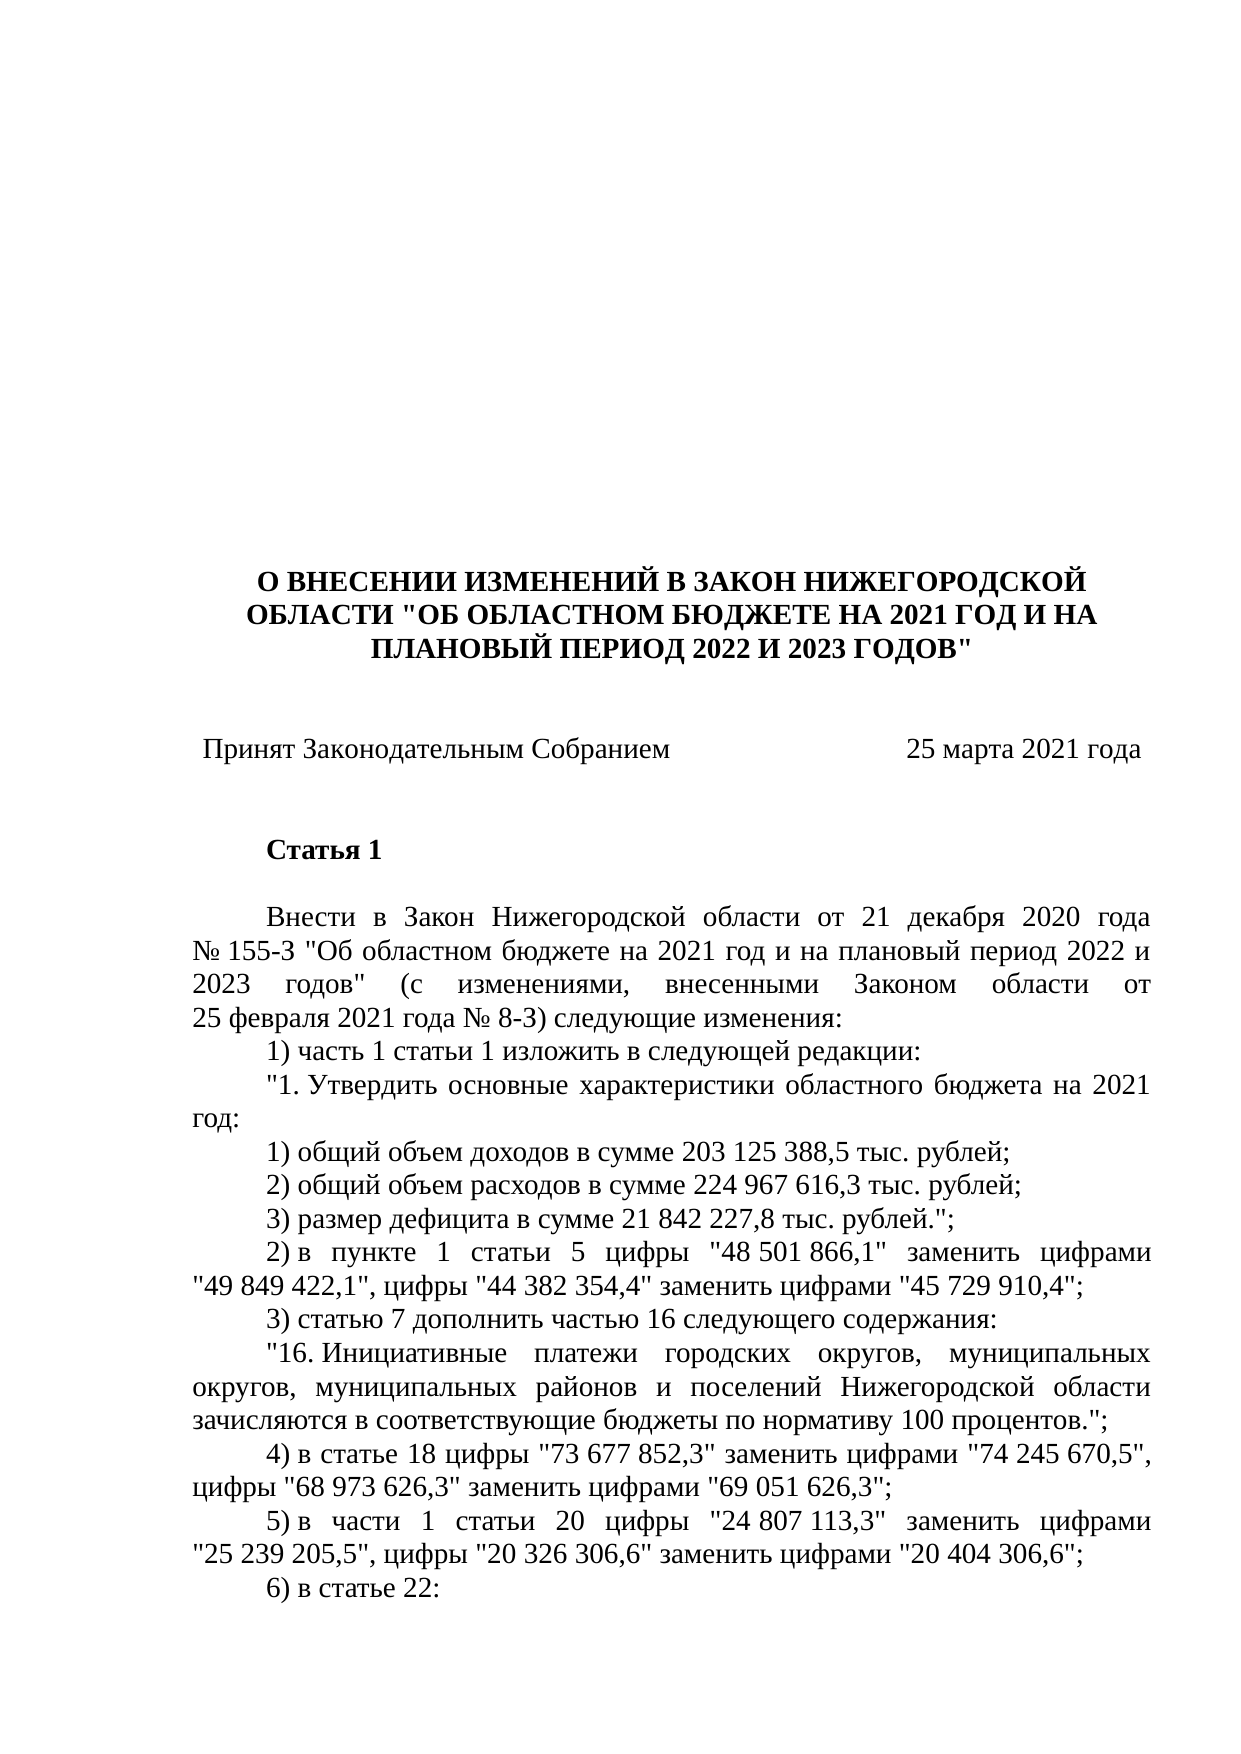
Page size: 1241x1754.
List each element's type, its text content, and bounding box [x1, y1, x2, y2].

text Внести в Закон Нижегородской области от 21 декабря 2020 года № 155-З "Об областном бюджете на 2021 год и на плановый период 2022 и 2023 годов" (с изменениями, внесенными Законом области от 25 февраля 2021 года № 8-З) следующие изменения: [192, 899, 1152, 1033]
text 1) часть 1 статьи 1 изложить в следующей редакции: [192, 1033, 1152, 1067]
text "16. Инициативные платежи городских округов, муниципальных округов, муниципальных районов и поселений Нижегородской области зачисляются в соответствующие бюджеты по нормативу 100 процентов."; [192, 1335, 1152, 1436]
text 6) в статье 22: [192, 1570, 1152, 1603]
table_header О ВНЕСЕНИИ ИЗМЕНЕНИЙ В ЗАКОН НИЖЕГОРОДСКОЙ ОБЛАСТИ "ОБ ОБЛАСТНОМ БЮДЖЕТЕ НА 2021 ГОД И НА ПЛАНОВЫЙ ПЕРИОД 2022 и 2023 ГОДОВ" [199, 564, 1144, 664]
text 4) в статье 18 цифры "73 677 852,3" заменить цифрами "74 245 670,5", цифры "68 973 626,3" заменить цифрами "69 051 626,3"; [192, 1436, 1152, 1503]
text 3) размер дефицита в сумме 21 842 227,8 тыс. рублей."; [192, 1201, 1152, 1234]
table_header 25 марта 2021 года [719, 731, 1147, 765]
text "1. Утвердить основные характеристики областного бюджета на 2021 год: [192, 1067, 1152, 1134]
text Статья 1 [192, 832, 1152, 866]
table_header Принят Законодательным Собранием [196, 731, 719, 765]
text 5) в части 1 статьи 20 цифры "24 807 113,3" заменить цифрами "25 239 205,5", цифры "20 326 306,6" заменить цифрами "20 404 306,6"; [192, 1503, 1152, 1570]
text 2) в пункте 1 статьи 5 цифры "48 501 866,1" заменить цифрами "49 849 422,1", цифры "44 382 354,4" заменить цифрами "45 729 910,4"; [192, 1234, 1152, 1302]
text 2) общий объем расходов в сумме 224 967 616,3 тыс. рублей; [192, 1167, 1152, 1201]
text 3) статью 7 дополнить частью 16 следующего содержания: [192, 1302, 1152, 1335]
text 1) общий объем доходов в сумме 203 125 388,5 тыс. рублей; [192, 1134, 1152, 1167]
